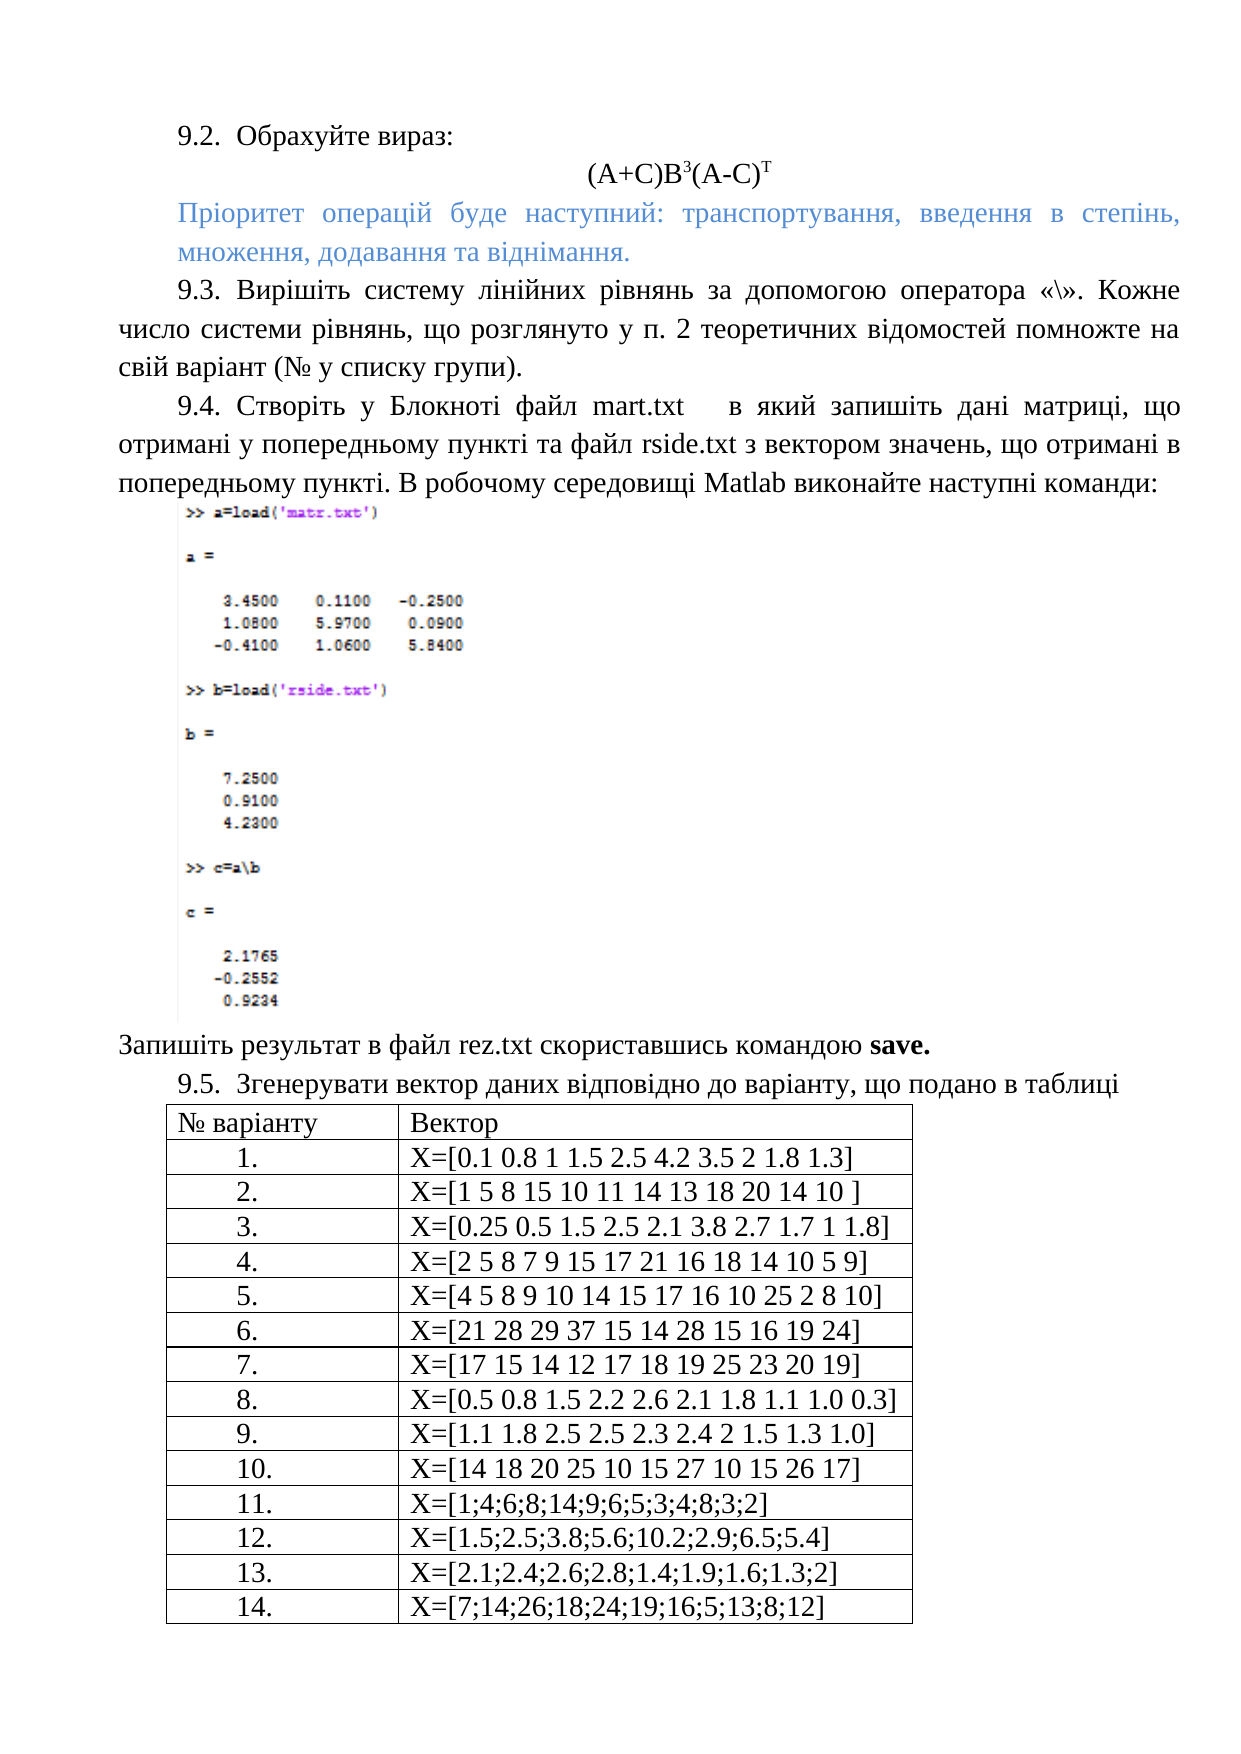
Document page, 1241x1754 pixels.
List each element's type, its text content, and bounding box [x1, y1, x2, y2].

list Вирішіть систему лінійних рівнянь за допомогою оператора «\». Кожне число системи рівнянь, що розглянуто у п. 2 теоретичних відомостей помножте на свій варіант (№ у списку групи). [118, 272, 1181, 383]
table_cell X=[1.5;2.5;3.8;5.6;10.2;2.9;6.5;5.4] [399, 1520, 912, 1554]
table_cell X=[0.25 0.5 1.5 2.5 2.1 3.8 2.7 1.7 1 1.8] [399, 1209, 912, 1243]
text Запишіть результат в файл rez.txt скориставшись командою save. [118, 1027, 1181, 1061]
table_cell X=[1;4;6;8;14;9;6;5;3;4;8;3;2] [399, 1486, 912, 1519]
table_cell [167, 1348, 398, 1381]
table_cell [167, 1590, 398, 1623]
list Пріоритет операцій буде наступний: транспортування, введення в степінь, множення, додавання та віднімання. [177, 195, 1181, 267]
table_cell X=[0.1 0.8 1 1.5 2.5 4.2 3.5 2 1.8 1.3] [399, 1140, 912, 1173]
table_cell [167, 1555, 398, 1588]
list (А+С)В3(А-С)Т [177, 157, 1181, 190]
table_cell X=[4 5 8 9 10 14 15 17 16 10 25 2 8 10] [399, 1278, 912, 1312]
table_cell [167, 1209, 398, 1243]
table_cell [167, 1175, 398, 1208]
table_cell X=[1.1 1.8 2.5 2.5 2.3 2.4 2 1.5 1.3 1.0] [399, 1417, 912, 1450]
table_cell X=[7;14;26;18;24;19;16;5;13;8;12] [399, 1590, 912, 1623]
table_cell [167, 1244, 398, 1277]
table_cell X=[0.5 0.8 1.5 2.2 2.6 2.1 1.8 1.1 1.0 0.3] [399, 1382, 912, 1416]
table_cell [167, 1520, 398, 1554]
table_cell X=[2.1;2.4;2.6;2.8;1.4;1.9;1.6;1.3;2] [399, 1555, 912, 1588]
table_cell [167, 1278, 398, 1312]
table_cell X=[2 5 8 7 9 15 17 21 16 18 14 10 5 9] [399, 1244, 912, 1277]
table_header № варіанту [167, 1105, 398, 1139]
table_cell [167, 1382, 398, 1416]
table_cell X=[14 18 20 25 10 15 27 10 15 26 17] [399, 1451, 912, 1485]
table_cell [167, 1486, 398, 1519]
picture [177, 503, 547, 1023]
list Обрахуйте вираз: [118, 118, 1181, 152]
list Згенерувати вектор даних відповідно до варіанту, що подано в таблиці [118, 1066, 1181, 1099]
table_cell [167, 1451, 398, 1485]
table_header Вектор [399, 1105, 912, 1139]
list Створіть у Блокноті файл mart.txt в який запишіть дані матриці, що отримані у попередньому пункті та файл rside.txt з вектором значень, що отримані в попередньому пункті. В робочому середовищі Matlab виконайте наступні команди: [118, 388, 1181, 498]
table_cell [167, 1313, 398, 1346]
table_cell [167, 1140, 398, 1173]
table_cell X=[21 28 29 37 15 14 28 15 16 19 24] [399, 1313, 912, 1346]
table_cell X=[17 15 14 12 17 18 19 25 23 20 19] [399, 1348, 912, 1381]
table_cell [167, 1417, 398, 1450]
table_cell X=[1 5 8 15 10 11 14 13 18 20 14 10 ] [399, 1175, 912, 1208]
